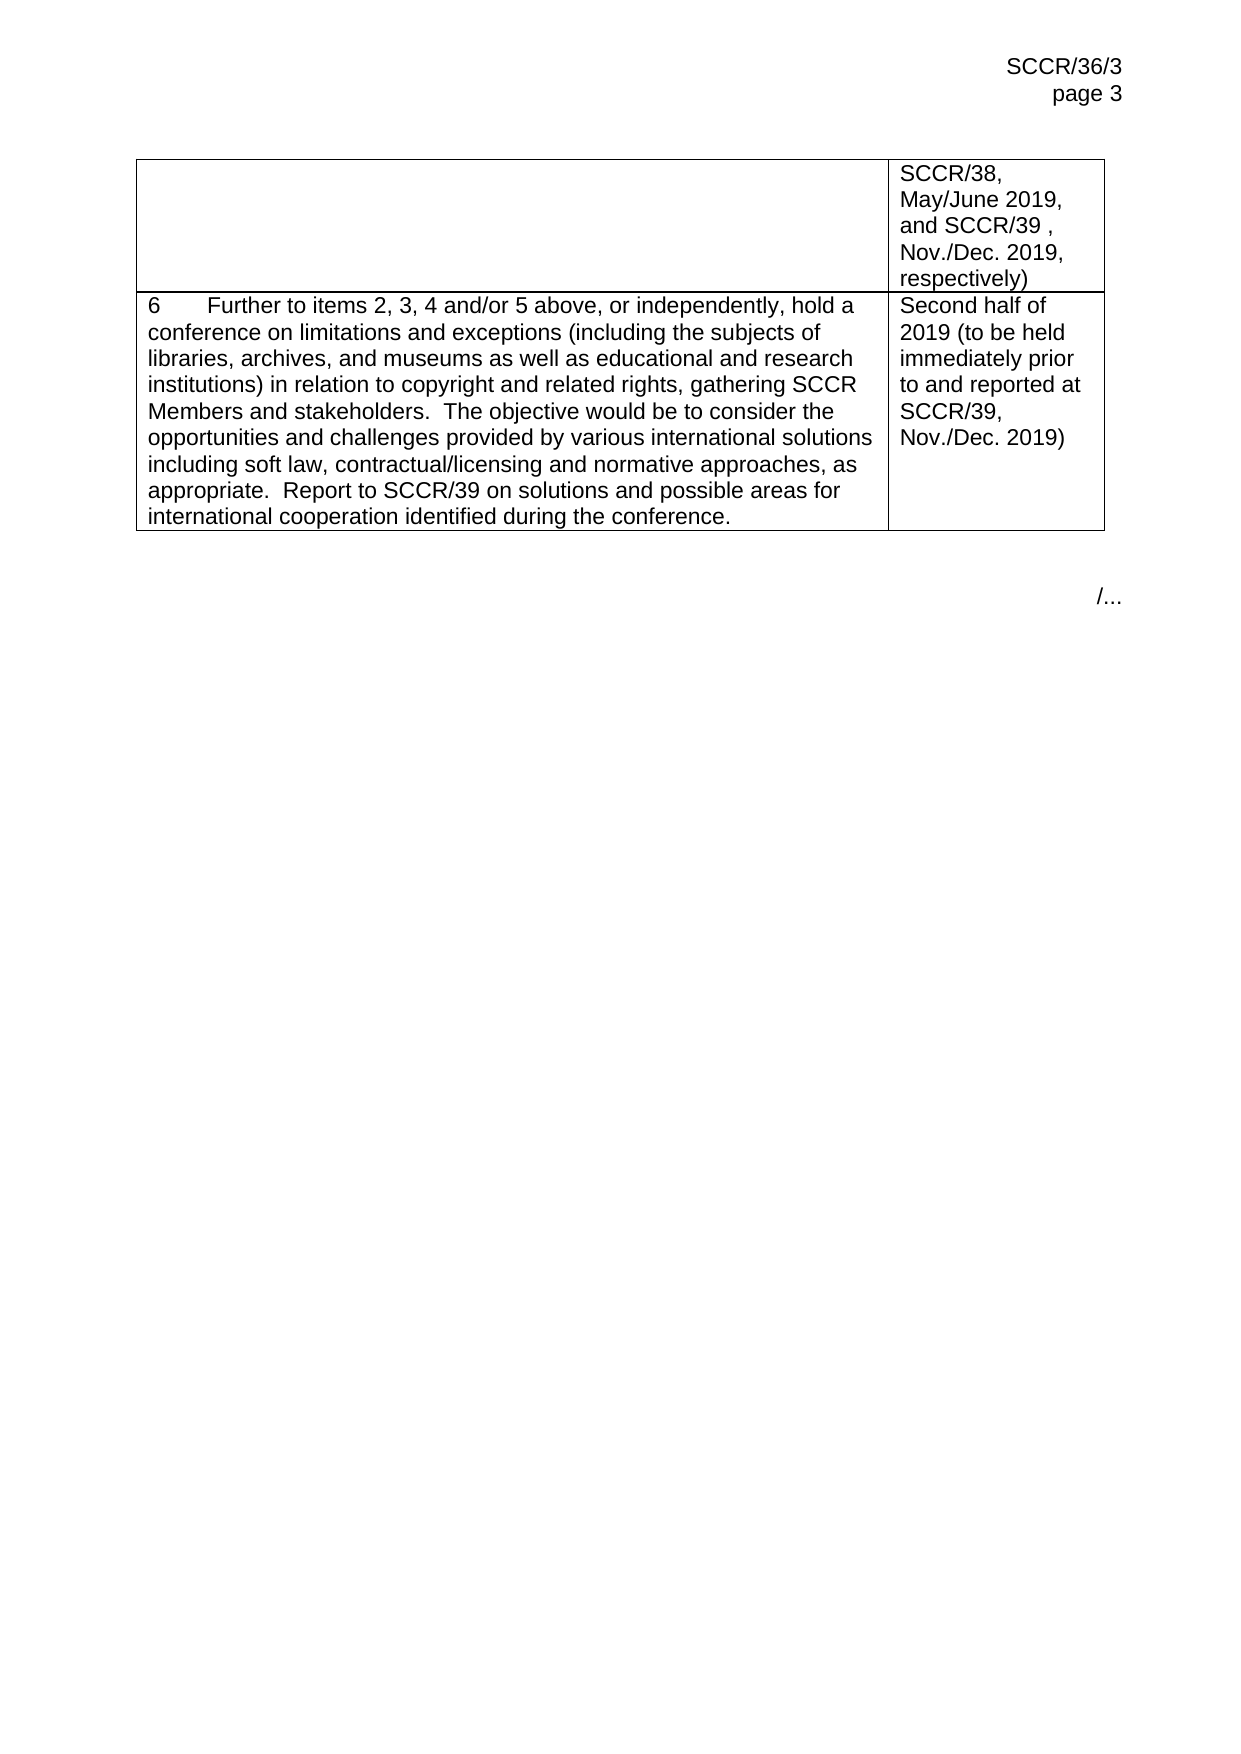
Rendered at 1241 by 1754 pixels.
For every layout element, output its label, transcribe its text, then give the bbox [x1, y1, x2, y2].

table_cell Further to items 2, 3, 4 and/or 5 above, or independently, hold a conference on limitations and exceptions (including the subjects of libraries, archives, and museums as well as educational and research institutions) in relation to copyright and related rights, gathering SCCR Members and stakeholders. The objective would be to consider the opportunities and challenges provided by various international solutions including soft law, contractual/licensing and normative approaches, as appropriate. Report to SCCR/39 on solutions and possible areas for international cooperation identified during the conference. [137, 293, 888, 529]
table_cell Second half of 2019 (to be held immediately prior to and reported at SCCR/39, Nov./Dec. 2019) [889, 293, 1104, 529]
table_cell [137, 160, 888, 291]
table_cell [889, 160, 1104, 291]
text /... [148, 583, 1122, 610]
